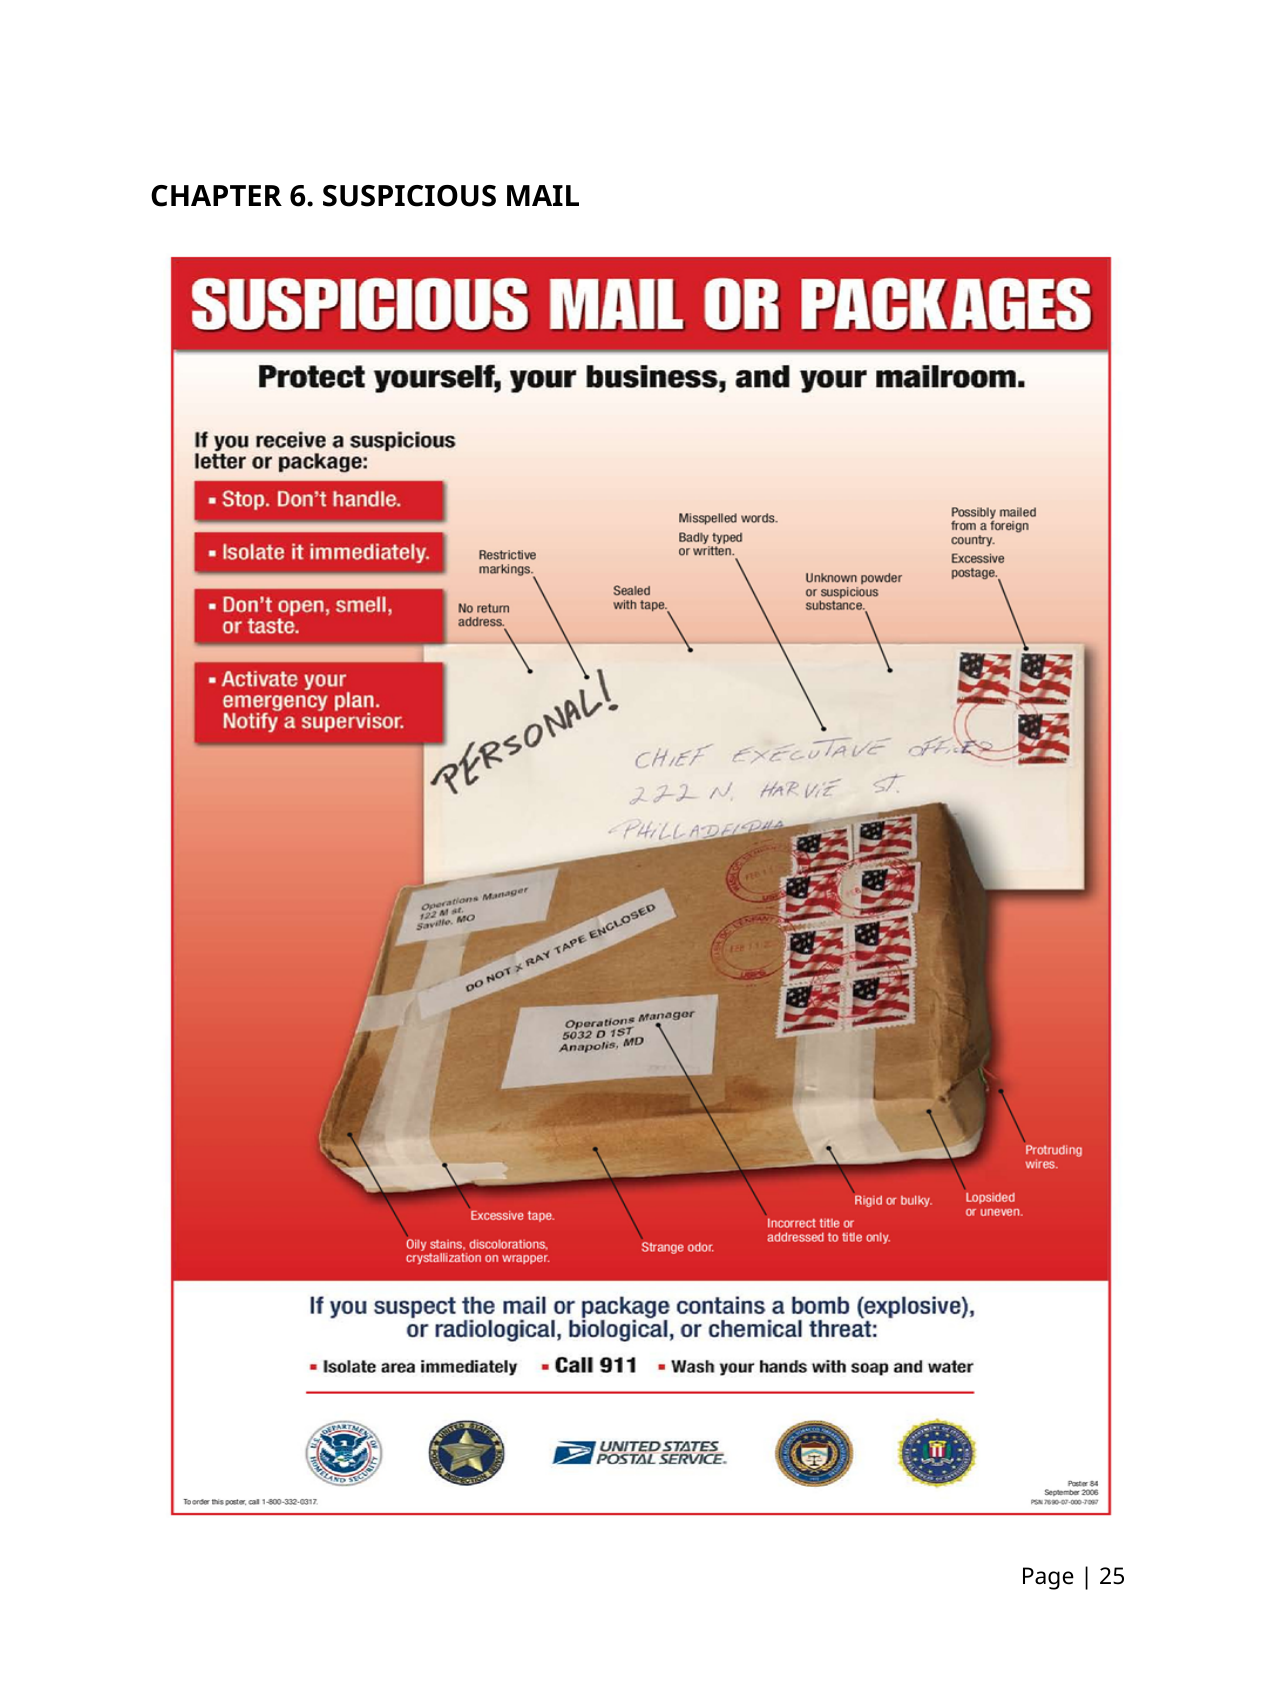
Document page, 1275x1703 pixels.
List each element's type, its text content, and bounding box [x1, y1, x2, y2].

picture [150, 239, 1132, 1533]
subtitle CHAPTER 6. SUSPICIOUS MAIL [150, 175, 1125, 215]
